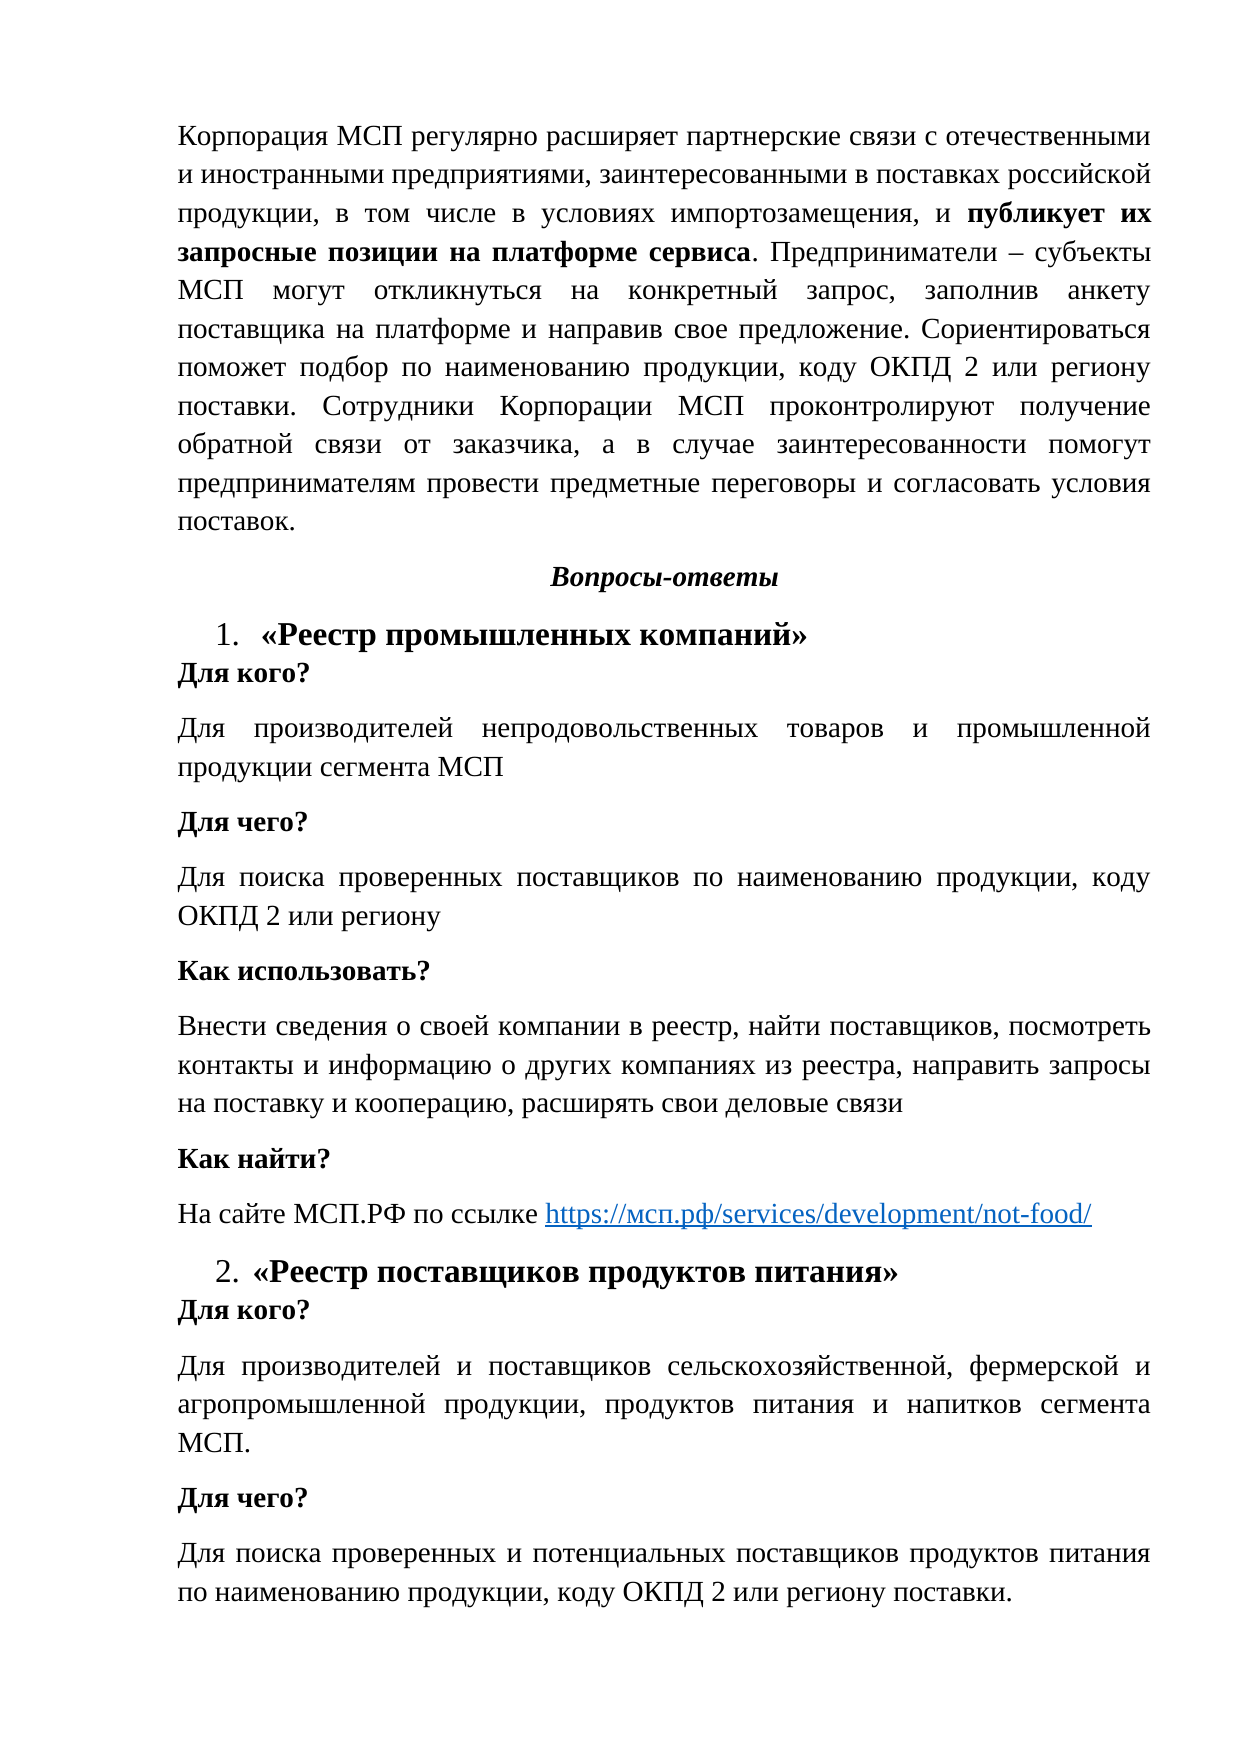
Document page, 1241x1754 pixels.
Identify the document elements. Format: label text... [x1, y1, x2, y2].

text Корпорация МСП регулярно расширяет партнерские связи с отечественными и иностранными предприятиями, заинтересованными в поставках российской продукции, в том числе в условиях импортозамещения, и публикует их запросные позиции на платформе сервиса. Предприниматели – субъекты МСП могут откликнуться на конкретный запрос, заполнив анкету поставщика на платформе и направив свое предложение. Сориентироваться поможет подбор по наименованию продукции, коду ОКПД 2 или региону поставки. Сотрудники Корпорации МСП проконтролируют получение обратной связи от заказчика, а в случае заинтересованности помогут предпринимателям провести предметные переговоры и согласовать условия поставок. [177, 118, 1152, 537]
text Для поиска проверенных и потенциальных поставщиков продуктов питания по наименованию продукции, коду ОКПД 2 или региону поставки. [177, 1535, 1152, 1607]
text Для кого? [177, 1292, 1152, 1326]
text Для производителей и поставщиков сельскохозяйственной, фермерской и агропромышленной продукции, продуктов питания и напитков сегмента МСП. [177, 1348, 1152, 1458]
text Как найти? [177, 1141, 1152, 1174]
text Вопросы-ответы [177, 559, 1152, 592]
text Для чего? [177, 804, 1152, 838]
text Как использовать? [177, 953, 1152, 987]
text Для кого? [177, 655, 1152, 689]
text На сайте МСП.РФ по ссылке https://мсп.рф/services/development/not-food/ [177, 1196, 1152, 1229]
text Для производителей непродовольственных товаров и промышленной продукции сегмента МСП [177, 711, 1152, 783]
text Внести сведения о своей компании в реестр, найти поставщиков, посмотреть контакты и информацию о других компаниях из реестра, направить запросы на поставку и кооперацию, расширять свои деловые связи [177, 1008, 1152, 1119]
text Для чего? [177, 1480, 1152, 1513]
list «Реестр поставщиков продуктов питания» [215, 1251, 1152, 1289]
list «Реестр промышленных компаний» [215, 614, 1152, 652]
text Для поиска проверенных поставщиков по наименованию продукции, коду ОКПД 2 или региону [177, 859, 1152, 932]
